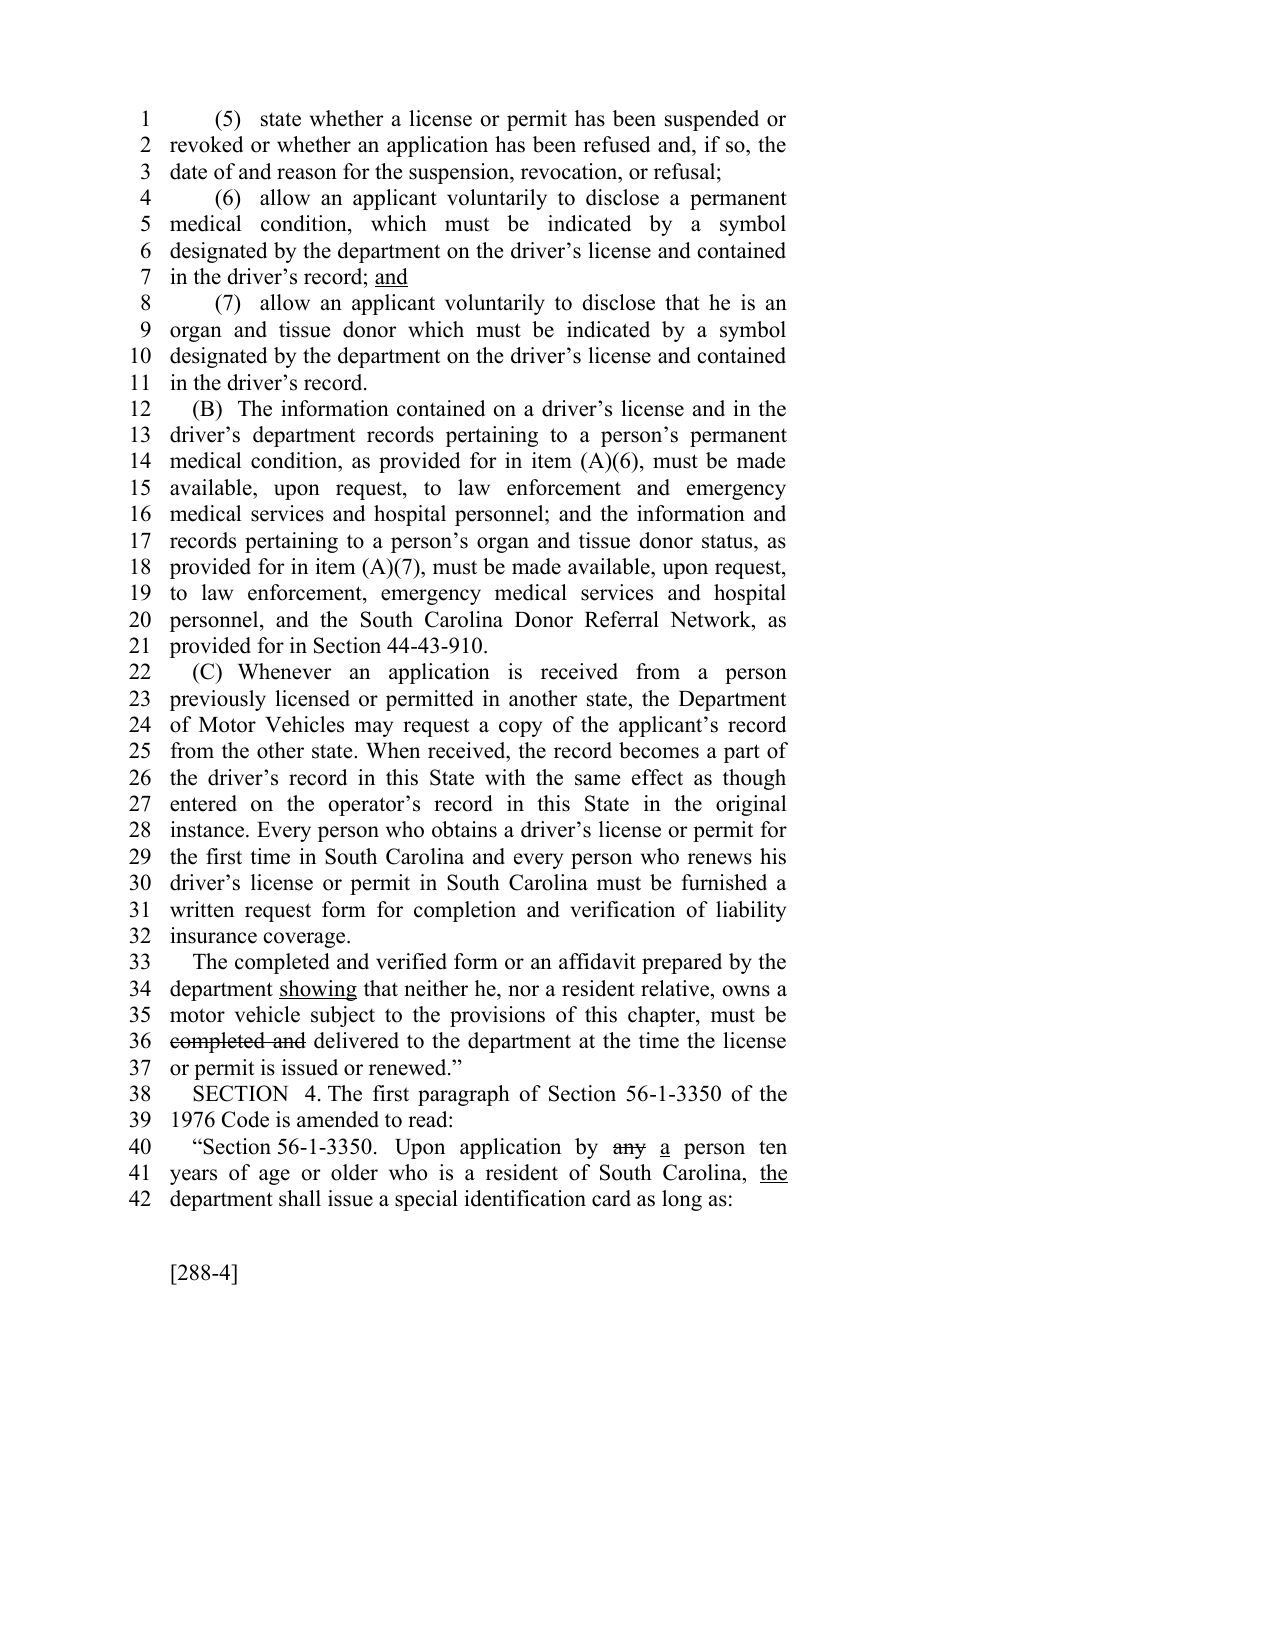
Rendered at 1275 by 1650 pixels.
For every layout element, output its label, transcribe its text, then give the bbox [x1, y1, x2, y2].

text (6) allow an applicant voluntarily to disclose a permanent medical condition, which must be indicated by a symbol designated by the department on the driver’s license and contained in the driver’s record; and [169, 184, 787, 289]
text (B) The information contained on a driver’s license and in the driver’s department records pertaining to a person’s permanent medical condition, as provided for in item (A)(6), must be made available, upon request, to law enforcement and emergency medical services and hospital personnel; and the information and records pertaining to a person’s organ and tissue donor status, as provided for in item (A)(7), must be made available, upon request, to law enforcement, emergency medical services and hospital personnel, and the South Carolina Donor Referral Network, as provided for in Section 44-43-910. [169, 395, 787, 658]
text SECTION 4. The first paragraph of Section 56-1-3350 of the 1976 Code is amended to read: [169, 1080, 787, 1133]
text The completed and verified form or an affidavit prepared by the department showing that neither he, nor a resident relative, owns a motor vehicle subject to the provisions of this chapter, must be completed and delivered to the department at the time the license or permit is issued or renewed.” [169, 948, 787, 1080]
text (5) state whether a license or permit has been suspended or revoked or whether an application has been refused and, if so, the date of and reason for the suspension, revocation, or refusal; [169, 105, 787, 184]
text “Section 56-1-3350. Upon application by any a person ten years of age or older who is a resident of South Carolina, the department shall issue a special identification card as long as: [169, 1133, 787, 1212]
text (7) allow an applicant voluntarily to disclose that he is an organ and tissue donor which must be indicated by a symbol designated by the department on the driver’s license and contained in the driver’s record. [169, 289, 787, 395]
text (C) Whenever an application is received from a person previously licensed or permitted in another state, the Department of Motor Vehicles may request a copy of the applicant’s record from the other state. When received, the record becomes a part of the driver’s record in this State with the same effect as though entered on the operator’s record in this State in the original instance. Every person who obtains a driver’s license or permit for the first time in South Carolina and every person who renews his driver’s license or permit in South Carolina must be furnished a written request form for completion and verification of liability insurance coverage. [169, 658, 787, 948]
